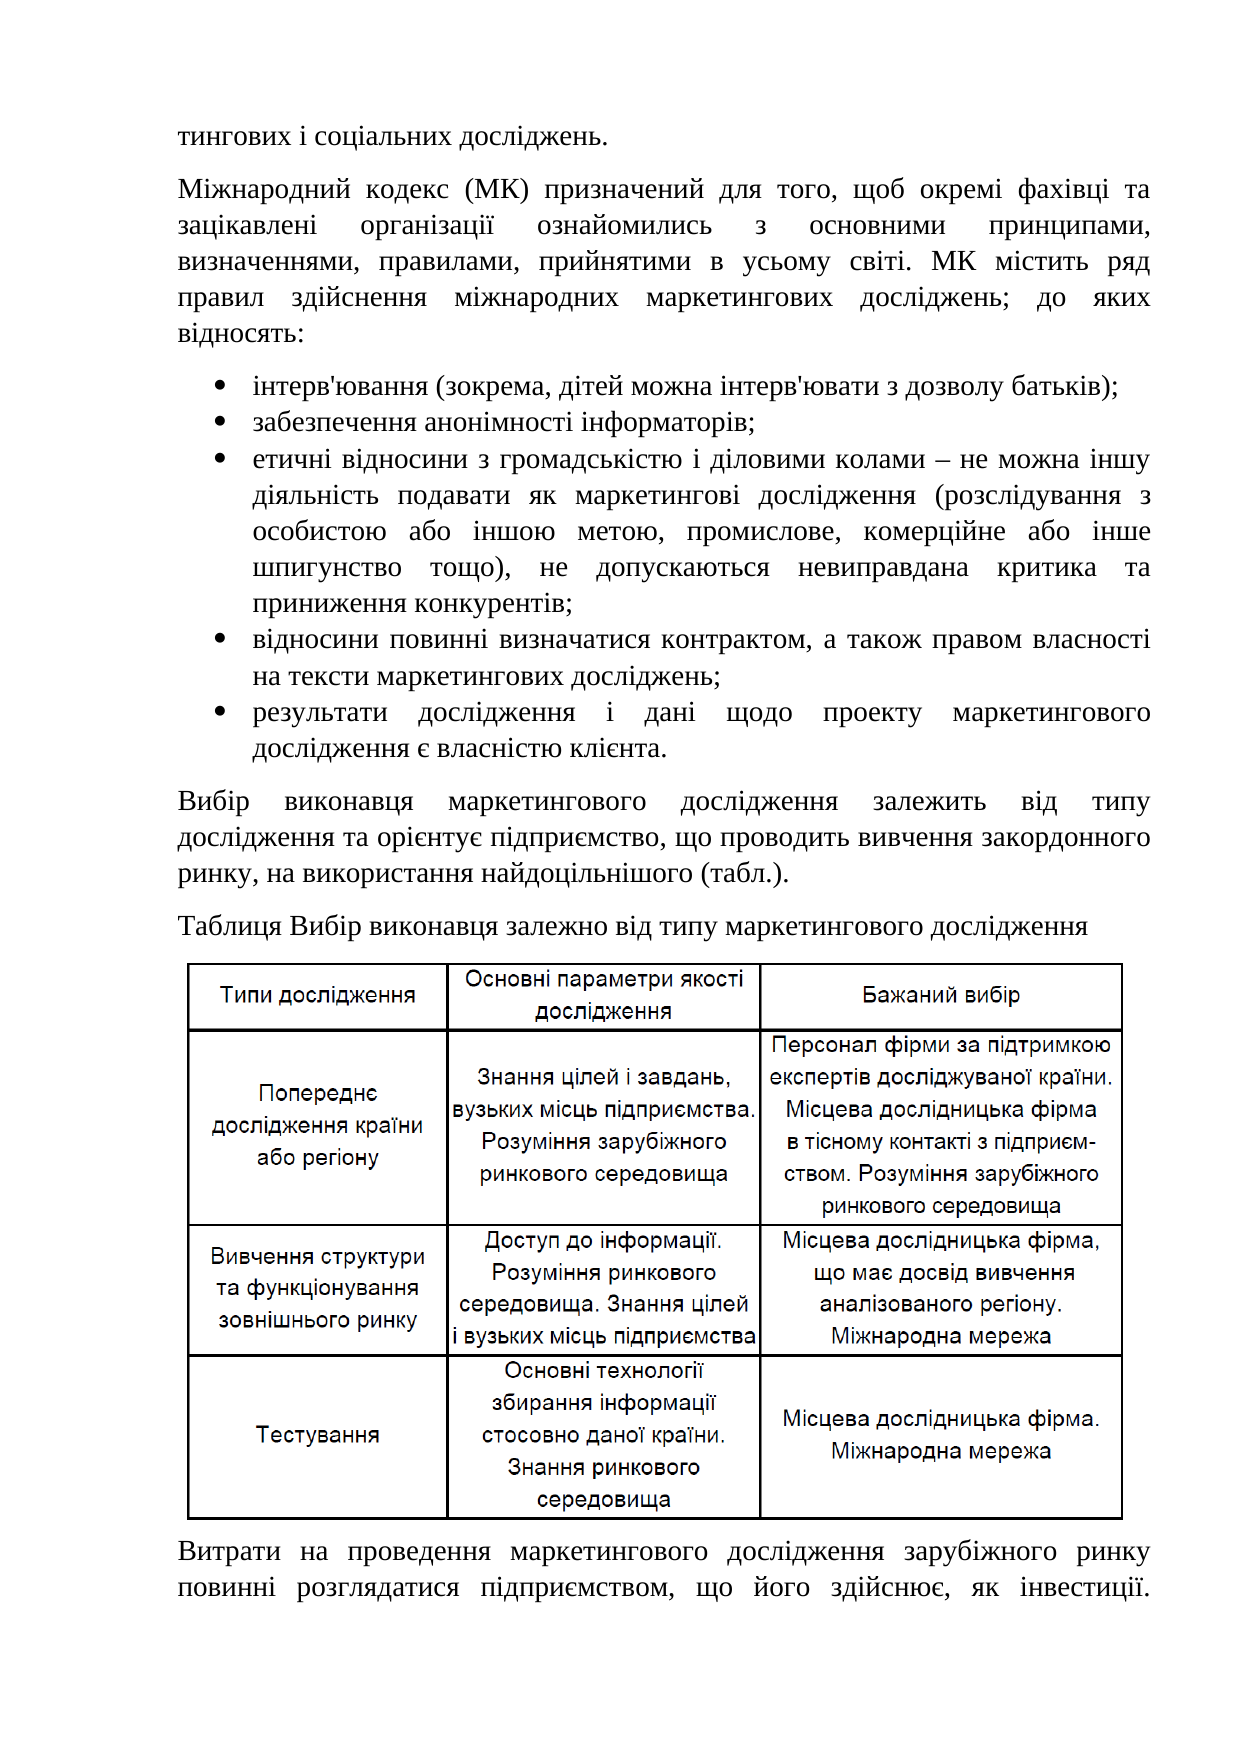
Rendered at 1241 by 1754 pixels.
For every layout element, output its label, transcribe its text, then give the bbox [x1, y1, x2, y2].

list забезпечення анонімності інформаторів; [215, 404, 1152, 438]
list етичні відносини з громадськістю і діловими колами – не можна іншу діяльність подавати як маркетингові дослідження (розслідування з особистою або іншою метою, промислове, комерційне або інше шпигунство тощо), не допускаються невиправдана критика та приниження конкурентів; [215, 441, 1152, 619]
list відносини повинні визначатися контрактом, а також правом власності на тексти маркетингових досліджень; [215, 622, 1152, 691]
text тингових і соціальних досліджень. [177, 118, 1152, 152]
text Міжнародний кодекс (МК) призначений для того, щоб окремі фахівці та зацікавлені організації ознайомились з основними принципами, визначеннями, правилами, прийнятими в усьому світі. МК містить ряд правил здійснення міжнародних маркетингових досліджень; до яких відносять: [177, 171, 1152, 349]
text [177, 1531, 1152, 1603]
picture [177, 961, 1152, 1531]
list інтерв'ювання (зокрема, дітей можна інтерв'ювати з дозволу батьків); [215, 368, 1152, 402]
text Вибір виконавця маркетингового дослідження залежить від типу дослідження та орієнтує підприємство, що проводить вивчення закордонного ринку, на використання найдоцільнішого (табл.). [177, 783, 1152, 889]
text Таблиця Вибір виконавця залежно від типу маркетингового дослідження [177, 908, 1152, 942]
list результати дослідження і дані щодо проекту маркетингового дослідження є власністю клієнта. [215, 694, 1152, 764]
